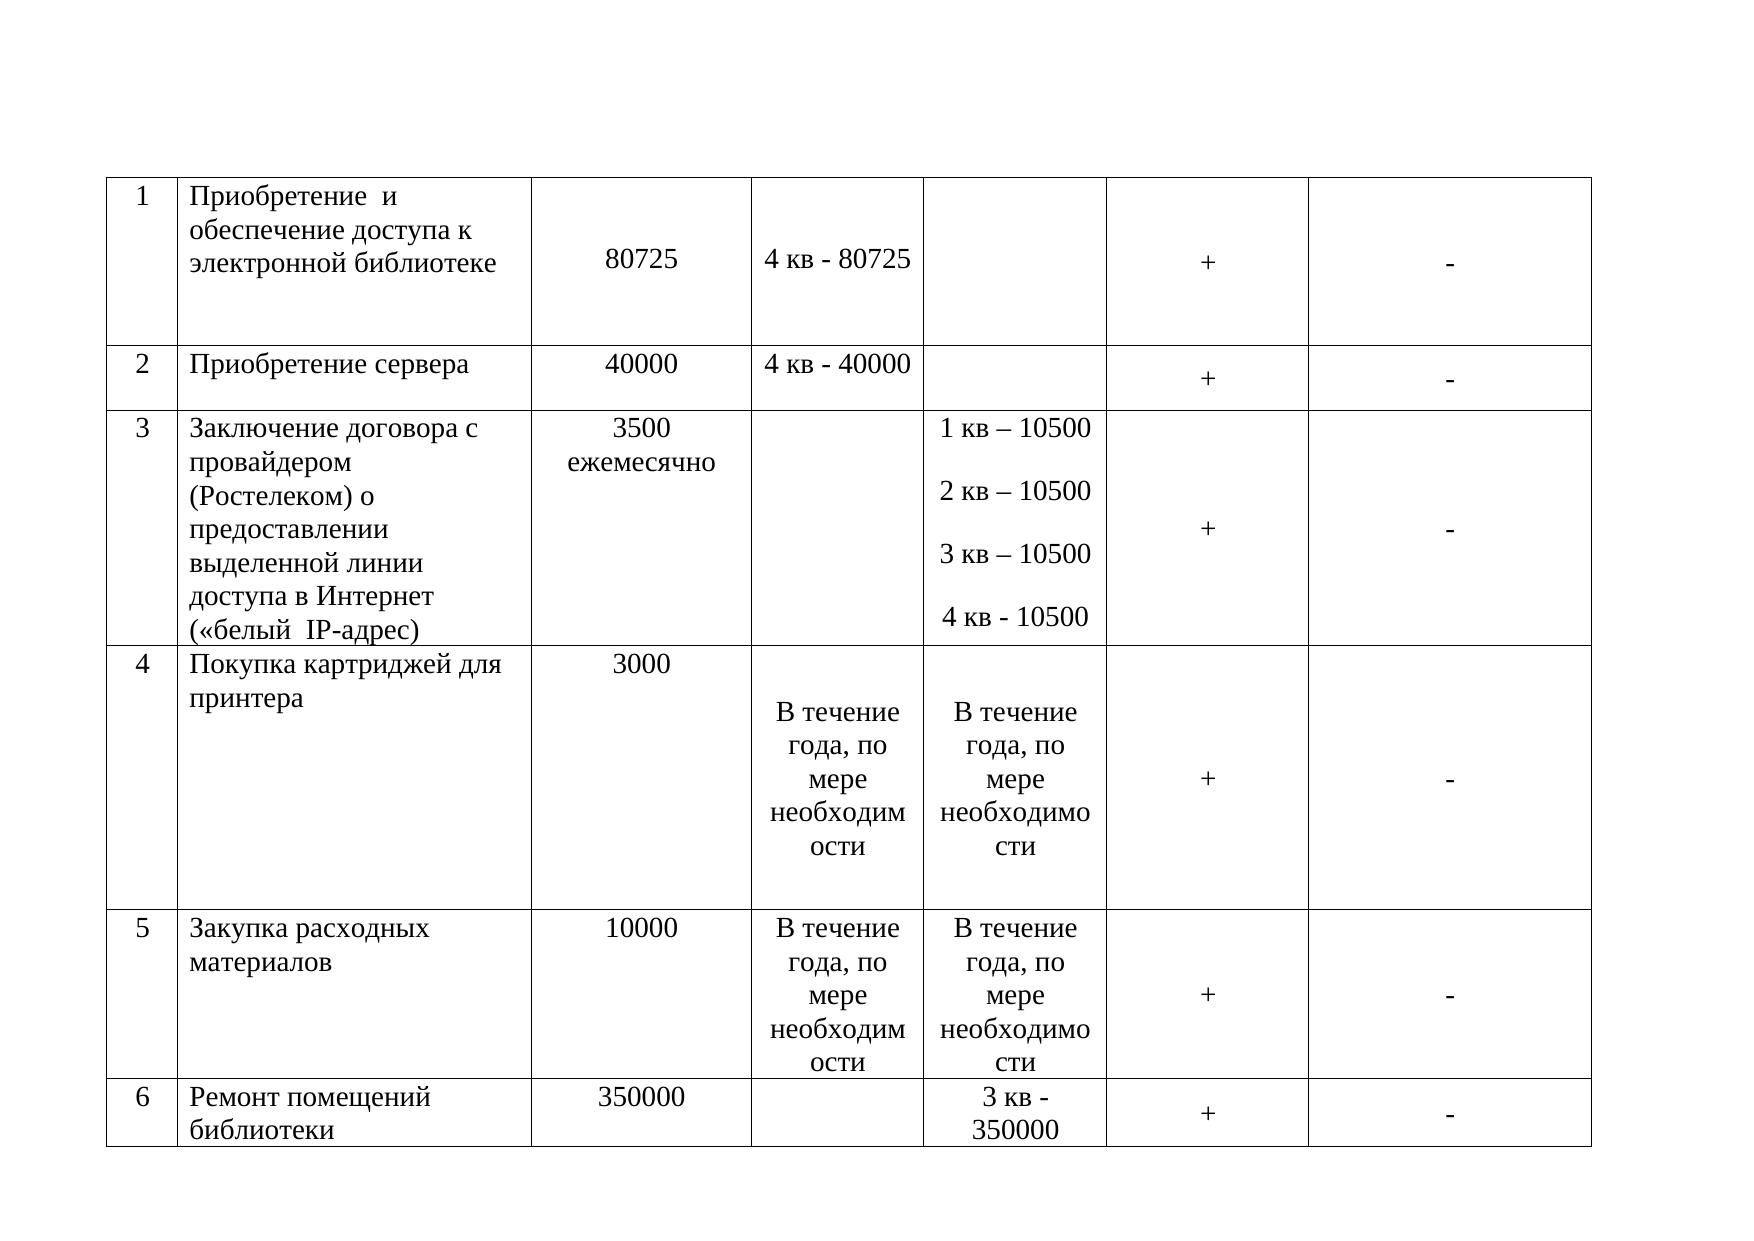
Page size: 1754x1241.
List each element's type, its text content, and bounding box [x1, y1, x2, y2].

table_cell 3 кв - 350000 [924, 1079, 1106, 1146]
table_cell - [1309, 646, 1591, 909]
table_cell - [1309, 346, 1591, 409]
table_cell [924, 346, 1106, 409]
table_cell 6 [107, 1079, 177, 1146]
table_cell 350000 [532, 1079, 751, 1146]
table_cell В течение года, по мере необходимости [752, 646, 923, 909]
table_cell В течение года, по мере необходимости [924, 910, 1106, 1078]
table_cell Приобретение сервера [178, 346, 531, 409]
table_cell 5 [107, 910, 177, 1078]
table_cell + [1107, 178, 1308, 345]
table_cell - [1309, 411, 1591, 645]
table_cell + [1107, 1079, 1308, 1146]
table_cell 40000 [532, 346, 751, 409]
table_cell [752, 1079, 923, 1146]
table_cell 3000 [532, 646, 751, 909]
table_cell - [1309, 1079, 1591, 1146]
table_cell 3 [107, 411, 177, 645]
table_cell 10000 [532, 910, 751, 1078]
table_cell 3500 ежемесячно [532, 411, 751, 645]
table_cell 1 [107, 178, 177, 345]
table_cell Закупка расходных материалов [178, 910, 531, 1078]
table_cell + [1107, 910, 1308, 1078]
table_cell 80725 [532, 178, 751, 345]
table_cell + [1107, 346, 1308, 409]
table_cell + [1107, 411, 1308, 645]
table_cell 4 кв - 80725 [752, 178, 923, 345]
table_cell [924, 178, 1106, 345]
table_cell В течение года, по мере необходимости [752, 910, 923, 1078]
table_cell 4 [107, 646, 177, 909]
table_cell В течение года, по мере необходимости [924, 646, 1106, 909]
table_cell - [1309, 178, 1591, 345]
table_cell 4 кв - 40000 [752, 346, 923, 409]
table_cell - [1309, 910, 1591, 1078]
table_cell 2 [107, 346, 177, 409]
table_cell Заключение договора с провайдером (Ростелеком) о предоставлении выделенной линии доступа в Интернет («белый IP-адрес) [178, 411, 531, 645]
table_cell 1 кв – 10500 2 кв – 10500 3 кв – 10500 4 кв - 10500 [924, 411, 1106, 645]
table_cell Ремонт помещений библиотеки [178, 1079, 531, 1146]
table_cell Приобретение и обеспечение доступа к электронной библиотеке [178, 178, 531, 345]
table_cell Покупка картриджей для принтера [178, 646, 531, 909]
table_cell + [1107, 646, 1308, 909]
table_cell [752, 411, 923, 645]
